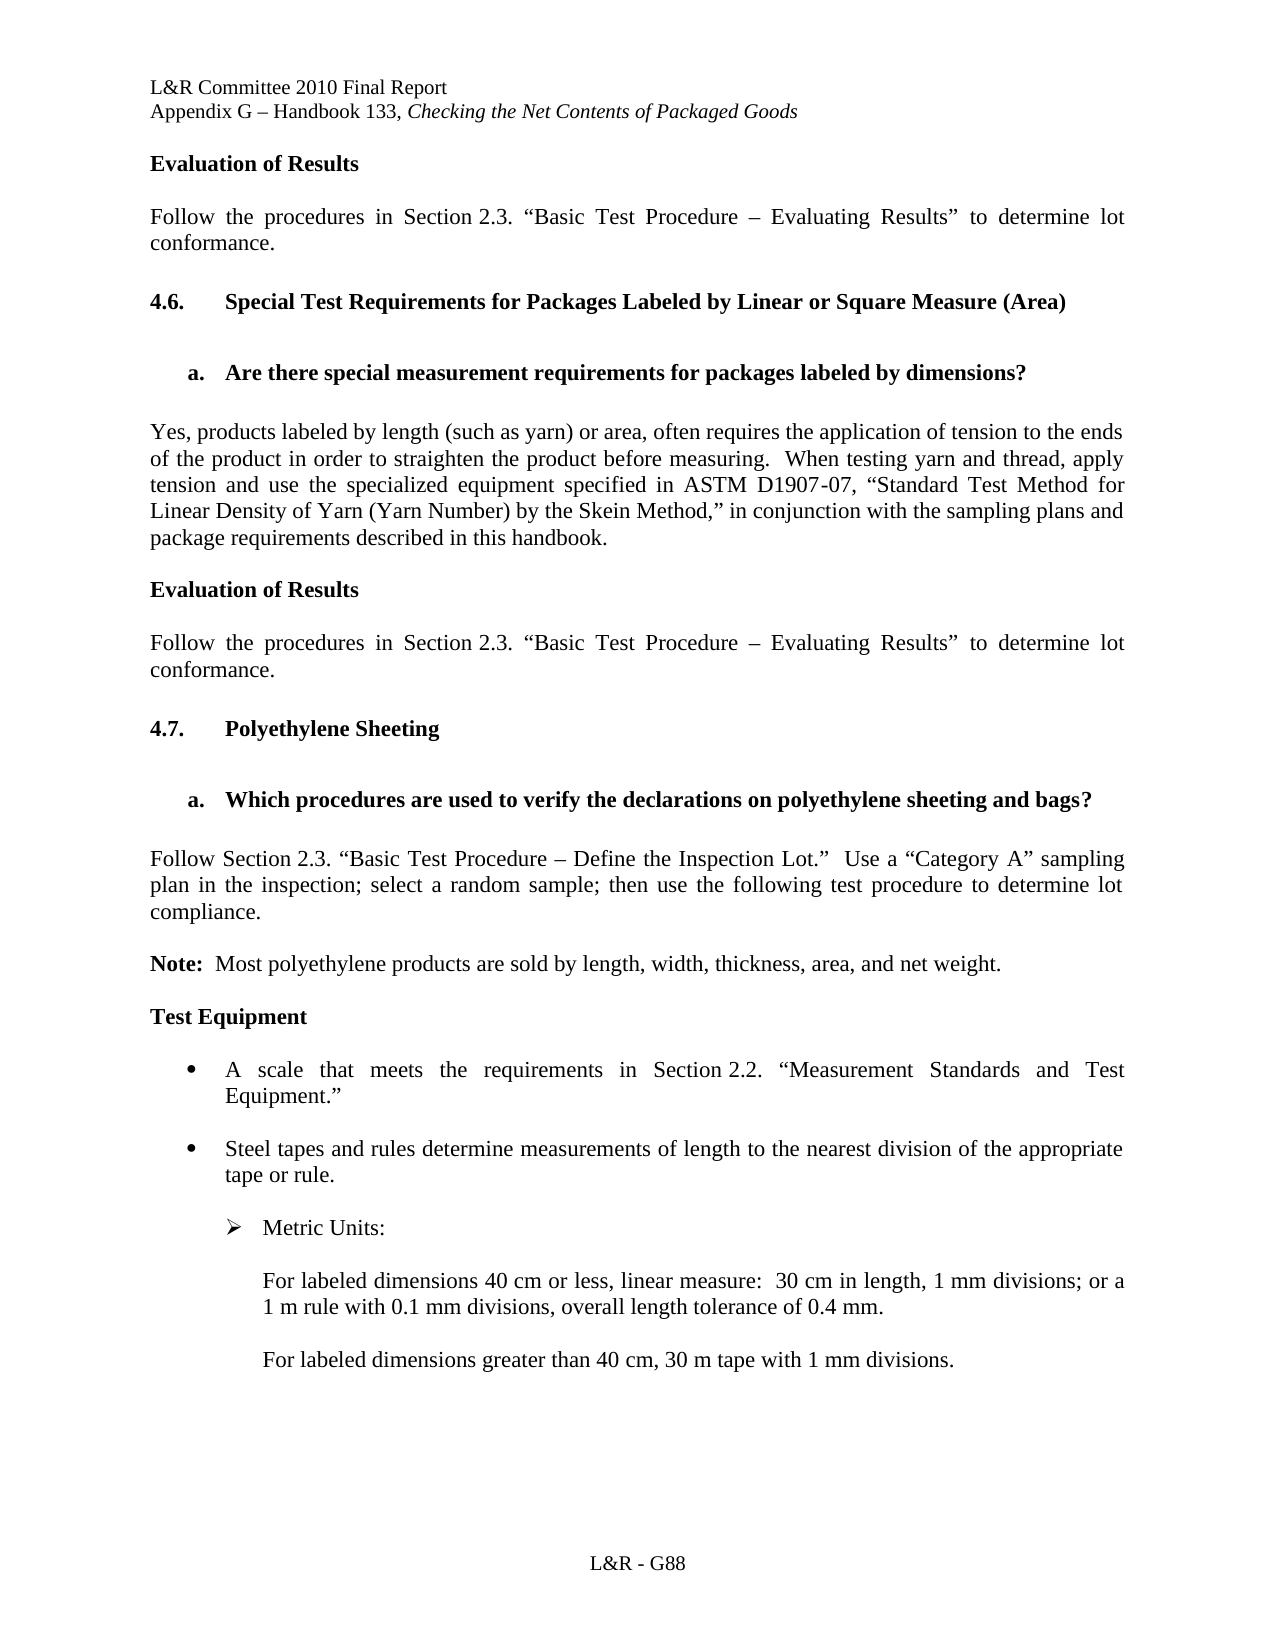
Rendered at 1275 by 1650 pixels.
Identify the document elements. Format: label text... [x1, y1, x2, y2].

text Note: Most polyethylene products are sold by length, width, thickness, area, and net weight. [150, 950, 1125, 977]
subtitle 4.6. Special Test Requirements for Packages Labeled by Linear or Square Measure (Area) [150, 288, 1125, 314]
text Yes, products labeled by length (such as yarn) or area, often requires the application of tension to the ends of the product in order to straighten the product before measuring. When testing yarn and thread, apply tension and use the specialized equipment specified in ASTM D1907-07, “Standard Test Method for Linear Density of Yarn (Yarn Number) by the Skein Method,” in conjunction with the sampling plans and package requirements described in this handbook. [150, 418, 1125, 550]
text For labeled dimensions 40 cm or less, linear measure: 30 cm in length, 1 mm divisions; or a 1 m rule with 0.1 mm divisions, overall length tolerance of 0.4 mm. [262, 1267, 1125, 1319]
text Evaluation of Results [150, 150, 1125, 176]
list Steel tapes and rules determine measurements of length to the nearest division of the appropriate tape or rule. [187, 1135, 1125, 1188]
subtitle Are there special measurement requirements for packages labeled by dimensions? [187, 359, 1125, 386]
list Metric Units: [225, 1214, 1125, 1240]
text For labeled dimensions greater than 40 cm, 30 m tape with 1 mm divisions. [262, 1346, 1125, 1372]
text Follow the procedures in Section 2.3. “Basic Test Procedure – Evaluating Results” to determine lot conformance. [150, 629, 1125, 682]
text Follow the procedures in Section 2.3. “Basic Test Procedure – Evaluating Results” to determine lot conformance. [150, 203, 1125, 255]
text Evaluation of Results [150, 577, 1125, 603]
text Follow Section 2.3. “Basic Test Procedure – Define the Inspection .” Use a “Category A” sampling plan in the inspection; select a random sample; then use the following test procedure to determine lot compliance. [150, 845, 1125, 924]
text Test Equipment [150, 1003, 1125, 1029]
subtitle Which procedures are used to verify the declarations on polyethylene sheeting and bags? [187, 786, 1125, 812]
subtitle 4.7. Polyethylene Sheeting [150, 714, 1125, 741]
list A scale that meets the requirements in Section 2.2. “Measurement Standards and Test Equipment.” [187, 1056, 1125, 1108]
